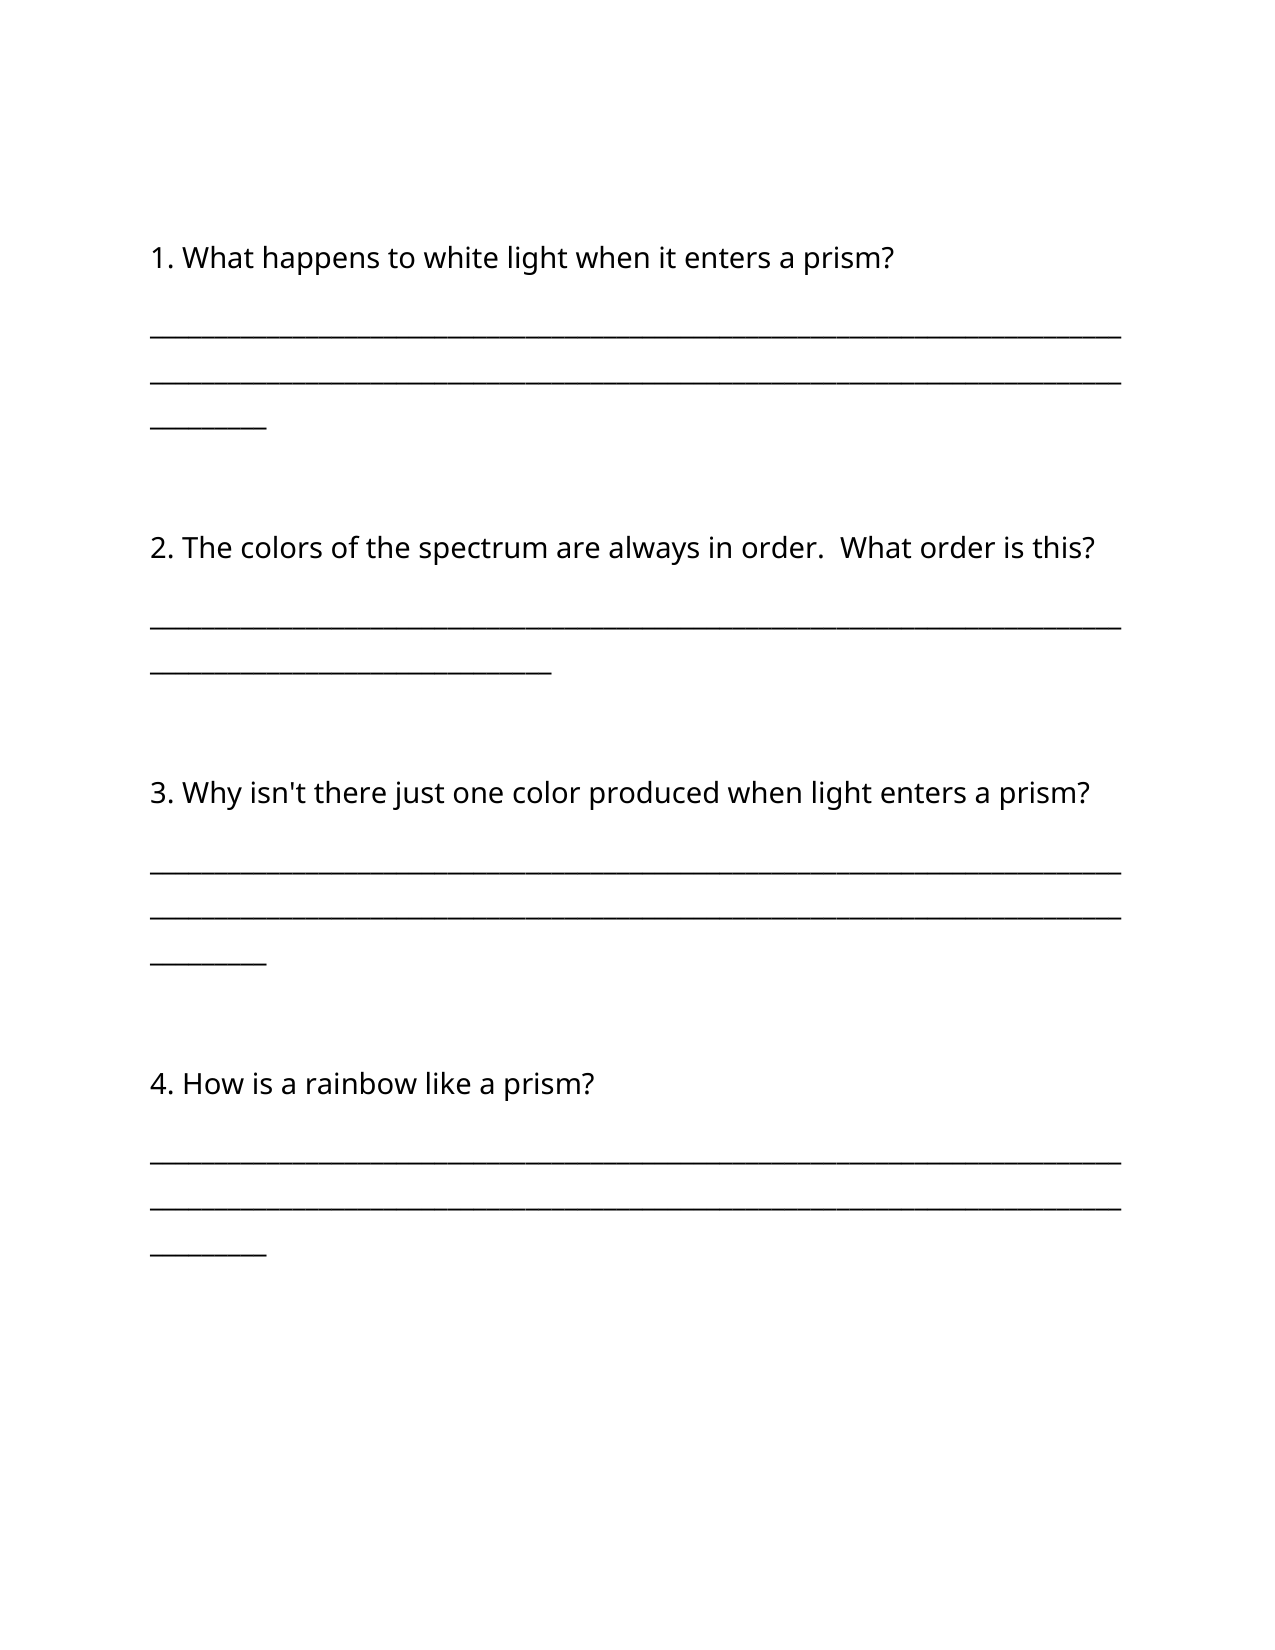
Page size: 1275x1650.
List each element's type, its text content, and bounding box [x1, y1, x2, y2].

text _______________________________________________________________________________________________________________________________________________________________ [150, 1129, 1125, 1261]
text __________________________________________________________________________________________________________ [150, 594, 1125, 679]
text 1. What happens to white light when it enters a prism? [150, 237, 1125, 277]
text 4. How is a rainbow like a prism? [150, 1063, 1125, 1103]
text 2. The colors of the spectrum are always in order. What order is this? [150, 527, 1125, 567]
text 3. Why isn't there just one color produced when light enters a prism? [150, 772, 1125, 812]
text _______________________________________________________________________________________________________________________________________________________________ [150, 839, 1125, 970]
text _______________________________________________________________________________________________________________________________________________________________ [150, 303, 1125, 434]
